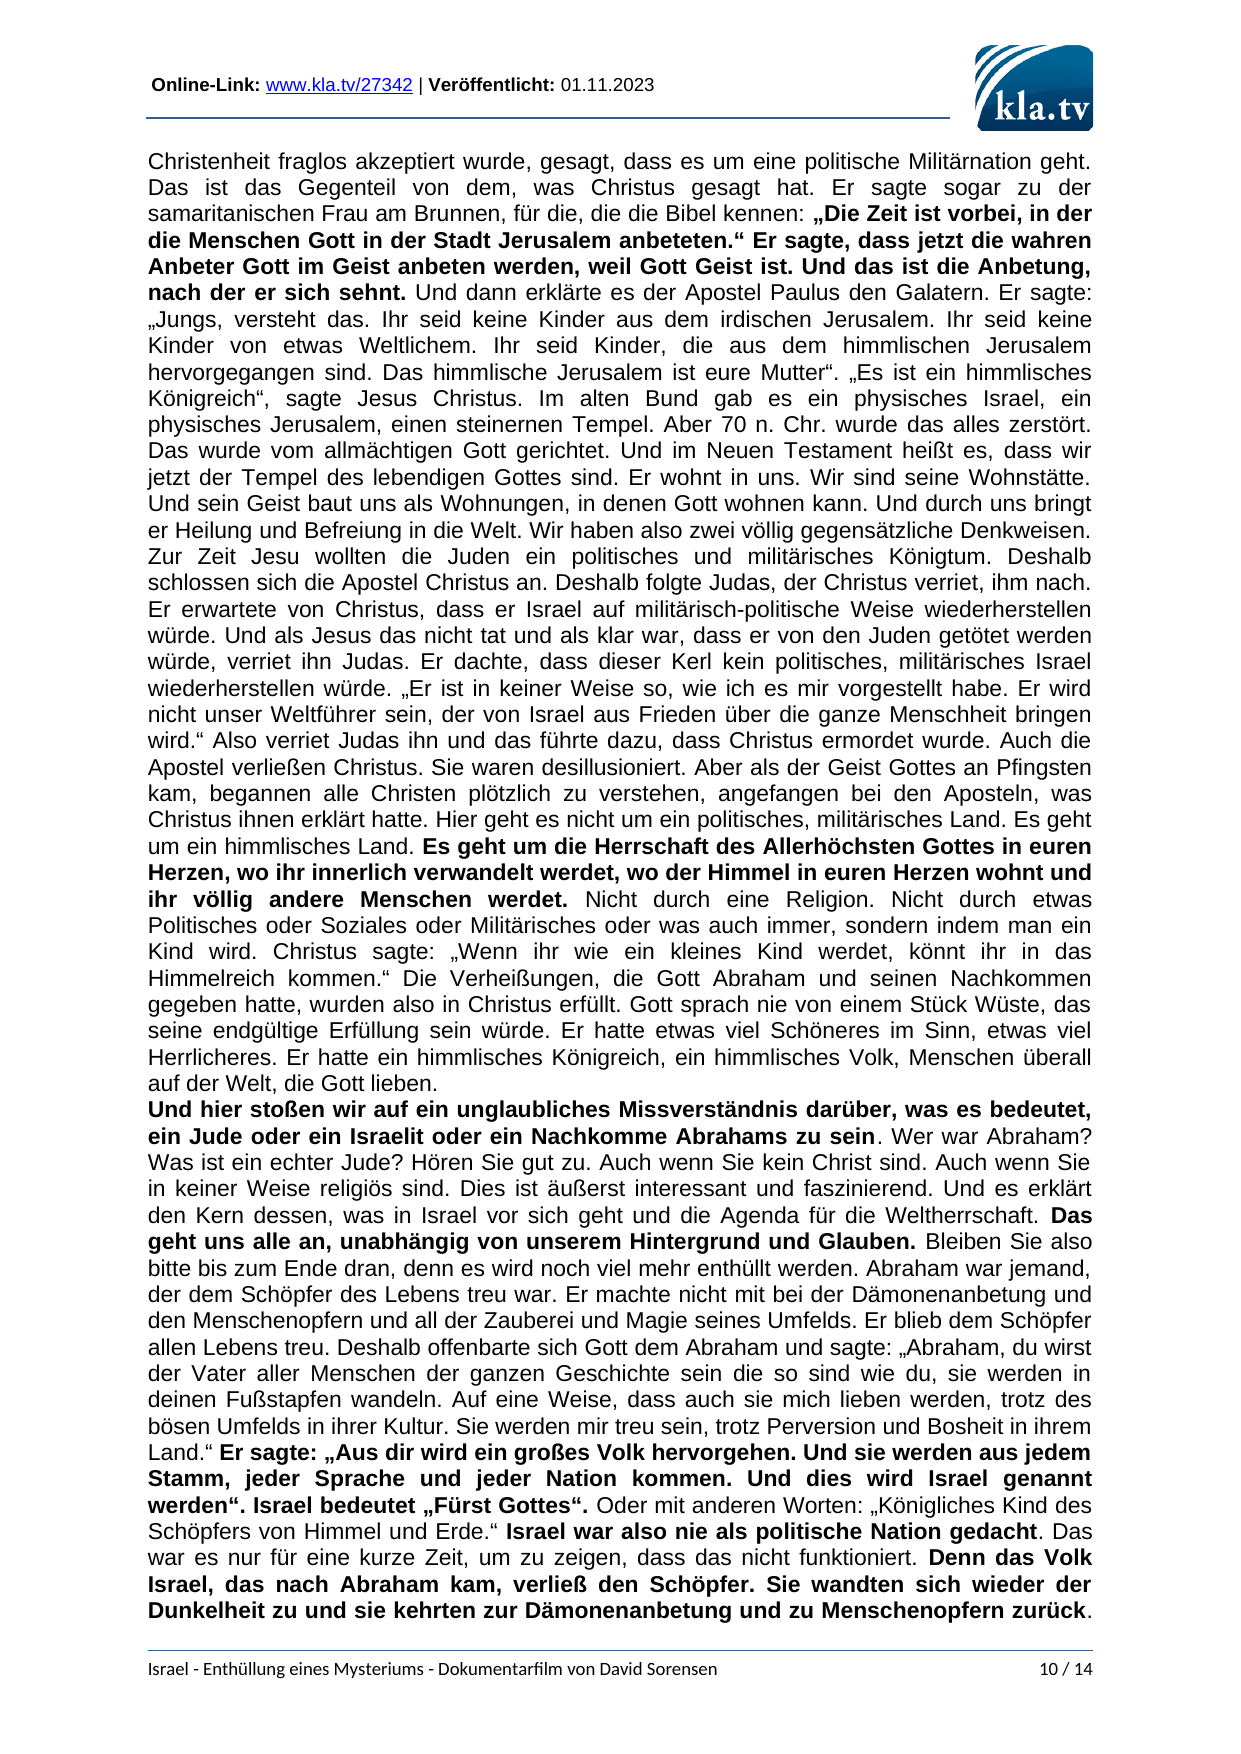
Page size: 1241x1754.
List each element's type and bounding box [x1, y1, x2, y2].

text [148, 1096, 1093, 1623]
text [148, 148, 1093, 1096]
